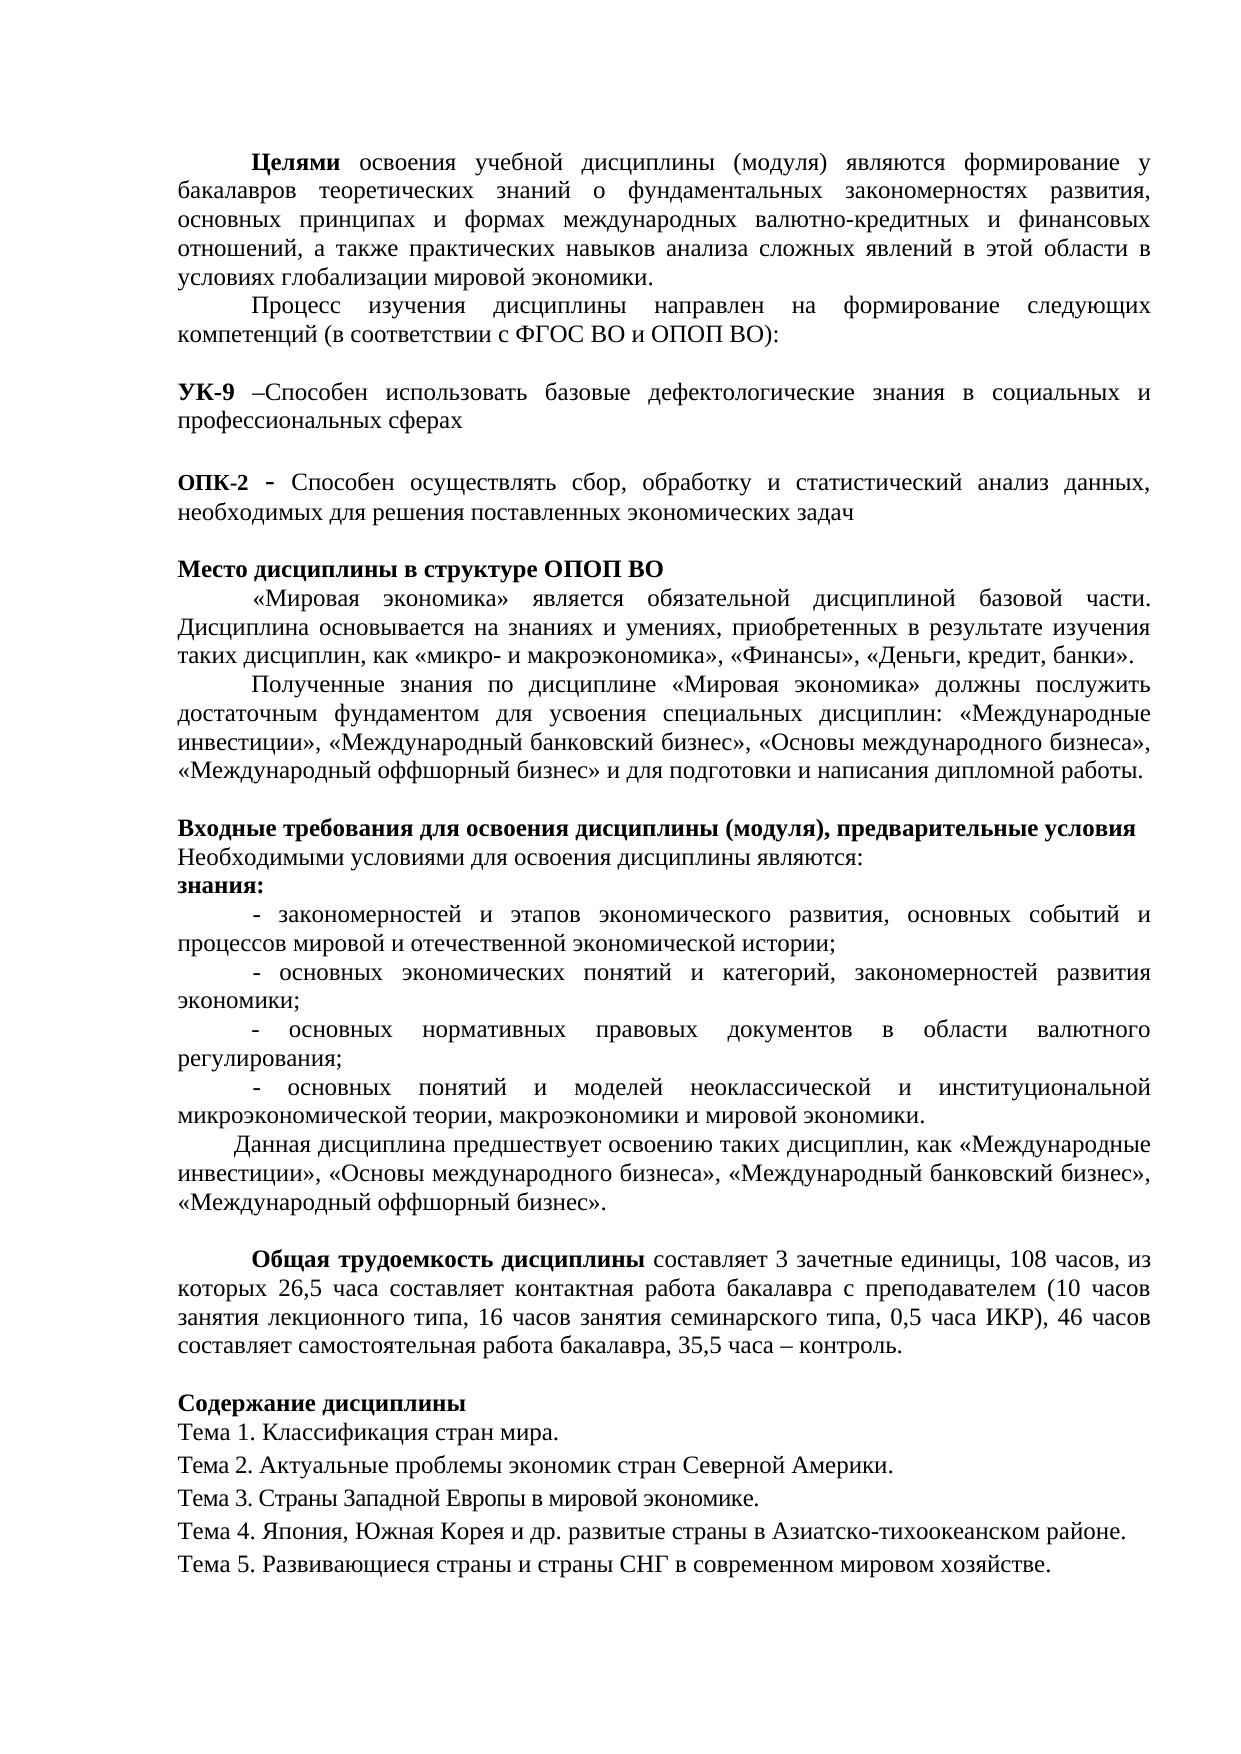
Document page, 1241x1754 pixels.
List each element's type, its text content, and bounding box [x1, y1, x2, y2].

text Тема 4. Япония, Южная Корея и др. развитые страны в Азиатско-тихоокеанском районе. [177, 1516, 1152, 1544]
text Общая трудоемкость дисциплины составляет 3 зачетные единицы, 108 часов, из которых 26,5 часа составляет контактная работа бакалавра с преподавателем (10 часов занятия лекционного типа, 16 часов занятия семинарского типа, 0,5 часа ИКР), 46 часов составляет самостоятельная работа бакалавра, 35,5 часа – контроль. [177, 1244, 1152, 1359]
text Место дисциплины в структуре ОПОП ВО [177, 554, 1152, 583]
text Полученные знания по дисциплине «Мировая экономика» должны послужить достаточным фундаментом для усвоения специальных дисциплин: «Международные инвестиции», «Международный банковский бизнес», «Основы международного бизнеса», «Международный оффшорный бизнес» и для подготовки и написания дипломной работы. [177, 669, 1152, 784]
text Тема 5. Развивающиеся страны и страны СНГ в современном мировом хозяйстве. [177, 1549, 1152, 1577]
text Необходимыми условиями для освоения дисциплины являются: [177, 842, 1152, 870]
text Тема 2. Актуальные проблемы экономик стран Северной Америки. [177, 1450, 1152, 1478]
text Входные требования для освоения дисциплины (модуля), предварительные условия [177, 813, 1152, 842]
text Процесс изучения дисциплины направлен на формирование следующих компетенций (в соответствии с ФГОС ВО и ОПОП ВО): [177, 291, 1152, 348]
text Содержание дисциплины [177, 1388, 1152, 1417]
text - закономерностей и этапов экономического развития, основных событий и процессов мировой и отечественной экономической истории; [177, 899, 1152, 957]
text - основных нормативных правовых документов в области валютного регулирования; [177, 1014, 1152, 1072]
text - основных экономических понятий и категорий, закономерностей развития экономики; [177, 957, 1152, 1014]
text - основных понятий и моделей неоклассической и институциональной микроэкономической теории, макроэкономики и мировой экономики. [177, 1072, 1152, 1129]
text Данная дисциплина предшествует освоению таких дисциплин, как «Международные инвестиции», «Основы международного бизнеса», «Международный банковский бизнес», «Международный оффшорный бизнес». [177, 1129, 1152, 1215]
text Целями освоения учебной дисциплины (модуля) являются формирование у бакалавров теоретических знаний о фундаментальных закономерностях развития, основных принципах и формах международных валютно-кредитных и финансовых отношений, а также практических навыков анализа сложных явлений в этой области в условиях глобализации мировой экономики. [177, 147, 1152, 291]
text УК-9 –Способен использовать базовые дефектологические знания в социальных и профессиональных сферах [177, 377, 1152, 434]
text Тема 1. Классификация стран мира. [177, 1417, 1152, 1445]
text «Мировая экономика» является обязательной дисциплиной базовой части. Дисциплина основывается на знаниях и умениях, приобретенных в результате изучения таких дисциплин, как «микро- и макроэкономика», «Финансы», «Деньги, кредит, банки». [177, 583, 1152, 669]
text Тема 3. Страны Западной Европы в мировой экономике. [177, 1483, 1152, 1511]
text знания: [177, 870, 1152, 899]
text ОПК-2 - Способен осуществлять сбор, обработку и статистический анализ данных, необходимых для решения поставленных экономических задач [177, 463, 1152, 525]
